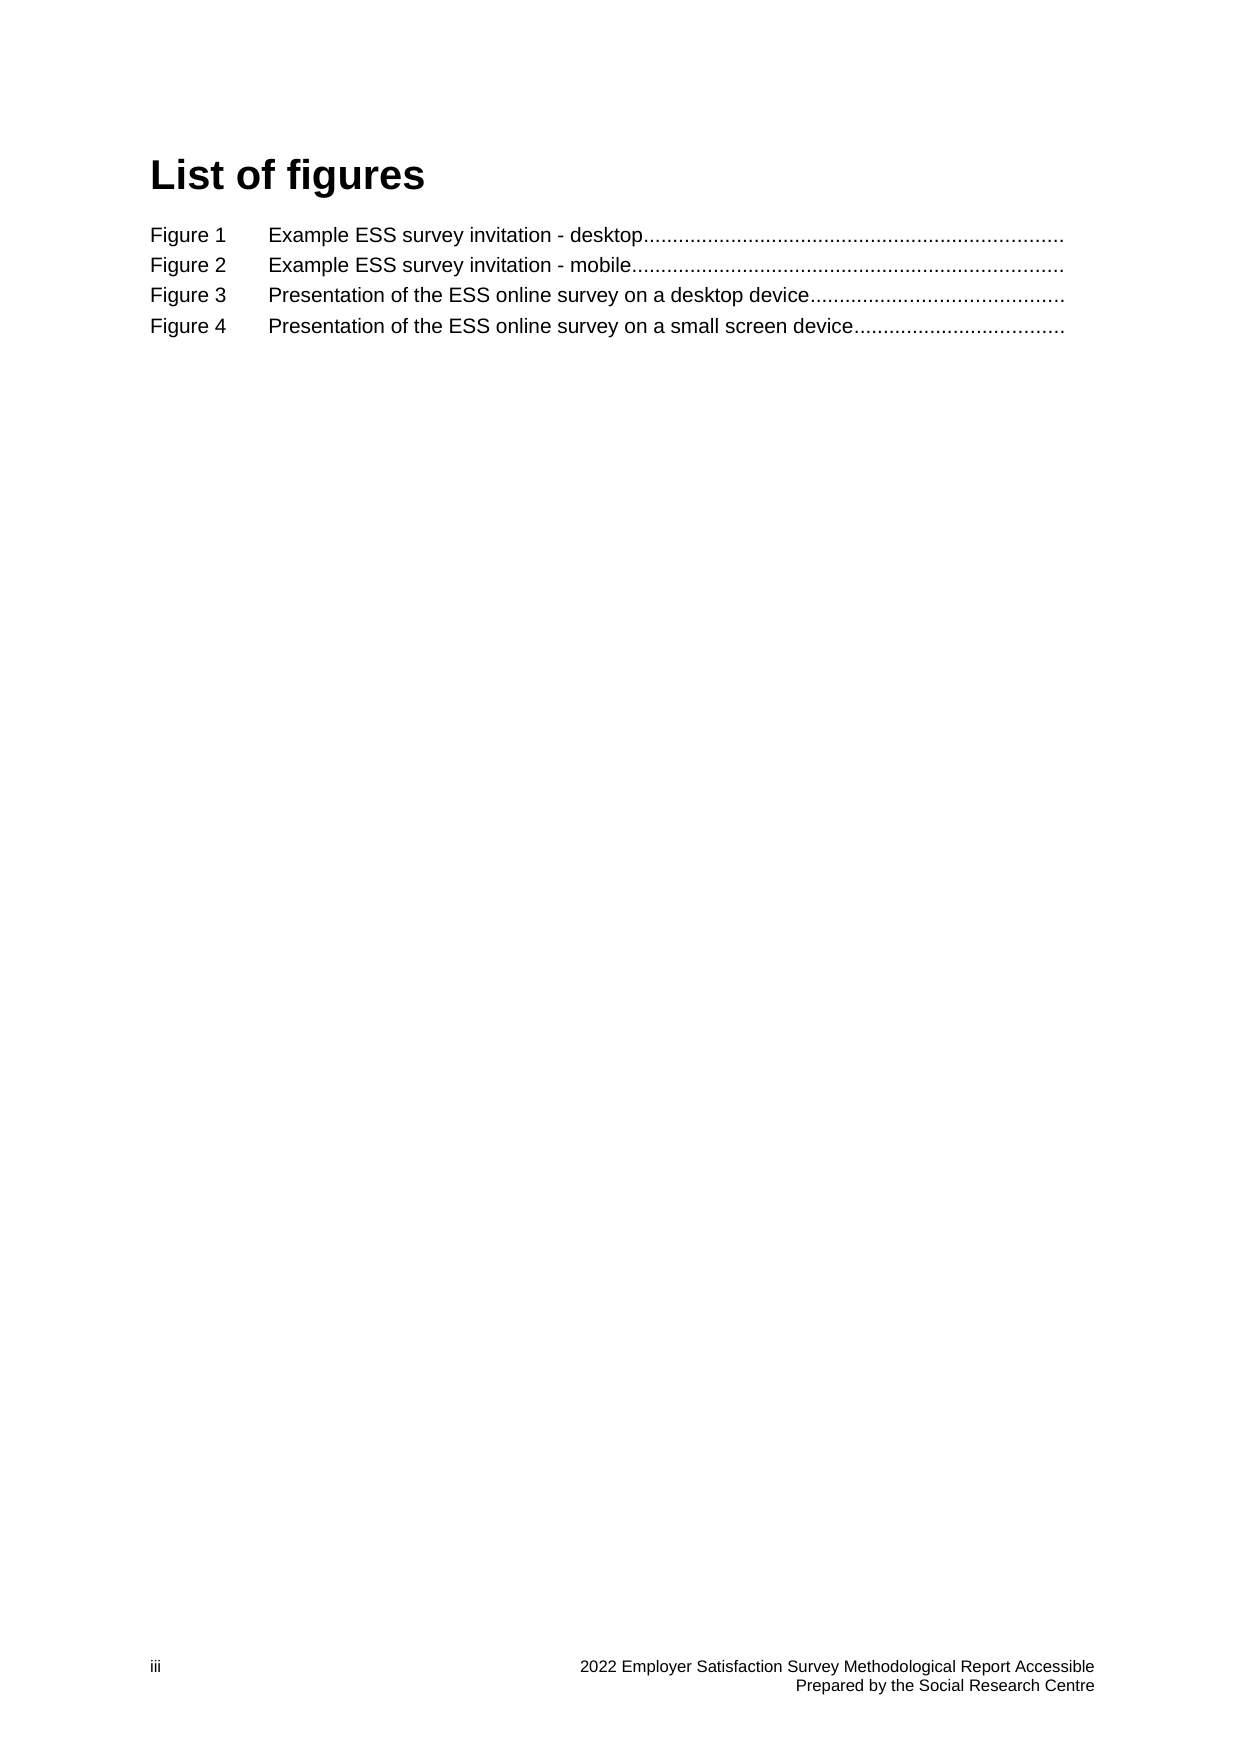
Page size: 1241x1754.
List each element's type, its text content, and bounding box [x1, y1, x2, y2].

text Figure 3 Presentation of the ESS online survey on a desktop device 27 [150, 283, 1031, 307]
text Figure 4 Presentation of the ESS online survey on a small screen device 27 [150, 313, 1031, 337]
subtitle List of figures [150, 150, 1090, 198]
text Figure 2 Example ESS survey invitation - mobile 21 [150, 253, 1031, 277]
text Figure 1 Example ESS survey invitation - desktop 21 [150, 223, 1031, 247]
